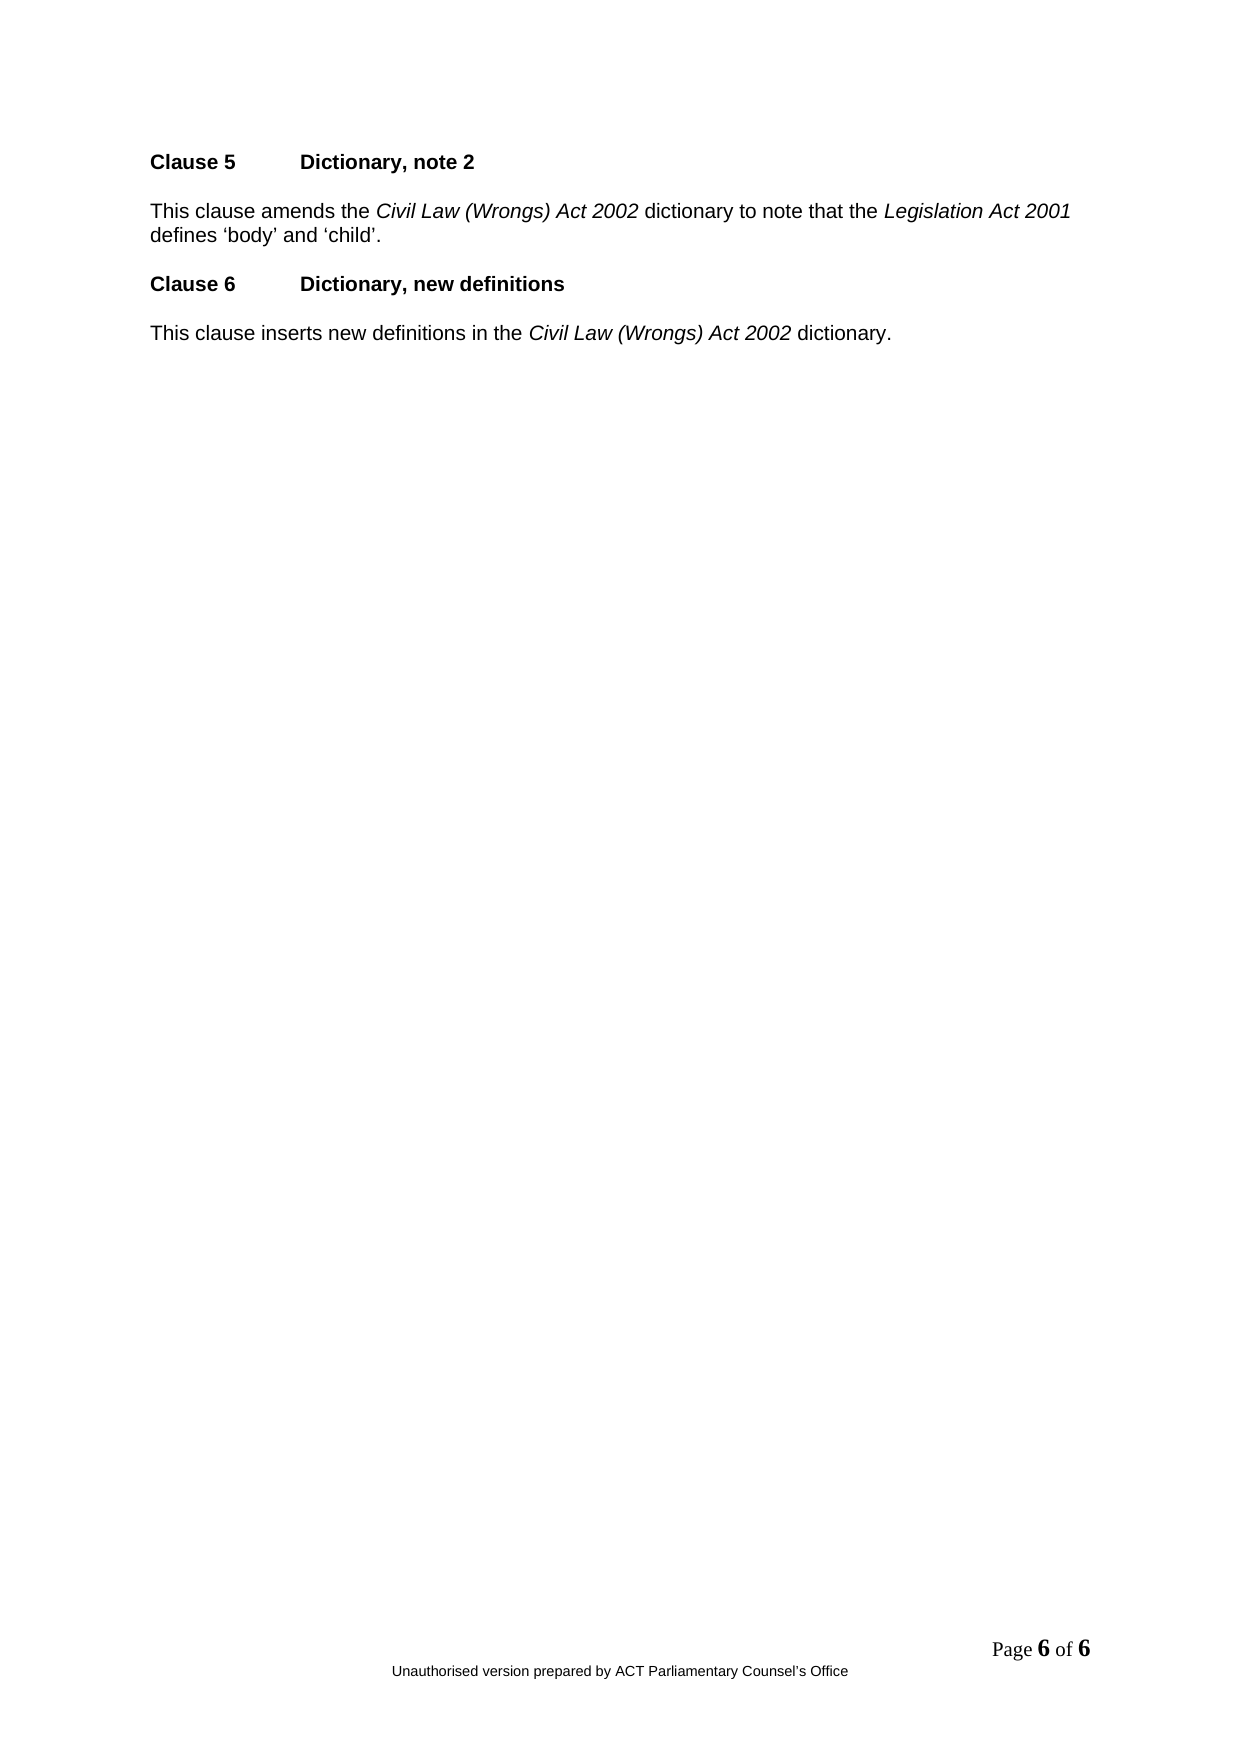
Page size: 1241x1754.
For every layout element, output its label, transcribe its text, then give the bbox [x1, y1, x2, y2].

text Clause 5 Dictionary, note 2 [150, 150, 1091, 174]
text Clause 6 Dictionary, new definitions [150, 272, 1091, 296]
text This clause amends the Civil Law (Wrongs) Act 2002 dictionary to note that the Legislation Act 2001 defines ‘body’ and ‘child’. [150, 199, 1091, 247]
text This clause inserts new definitions in the Civil Law (Wrongs) Act 2002 dictionary. [150, 321, 1091, 345]
